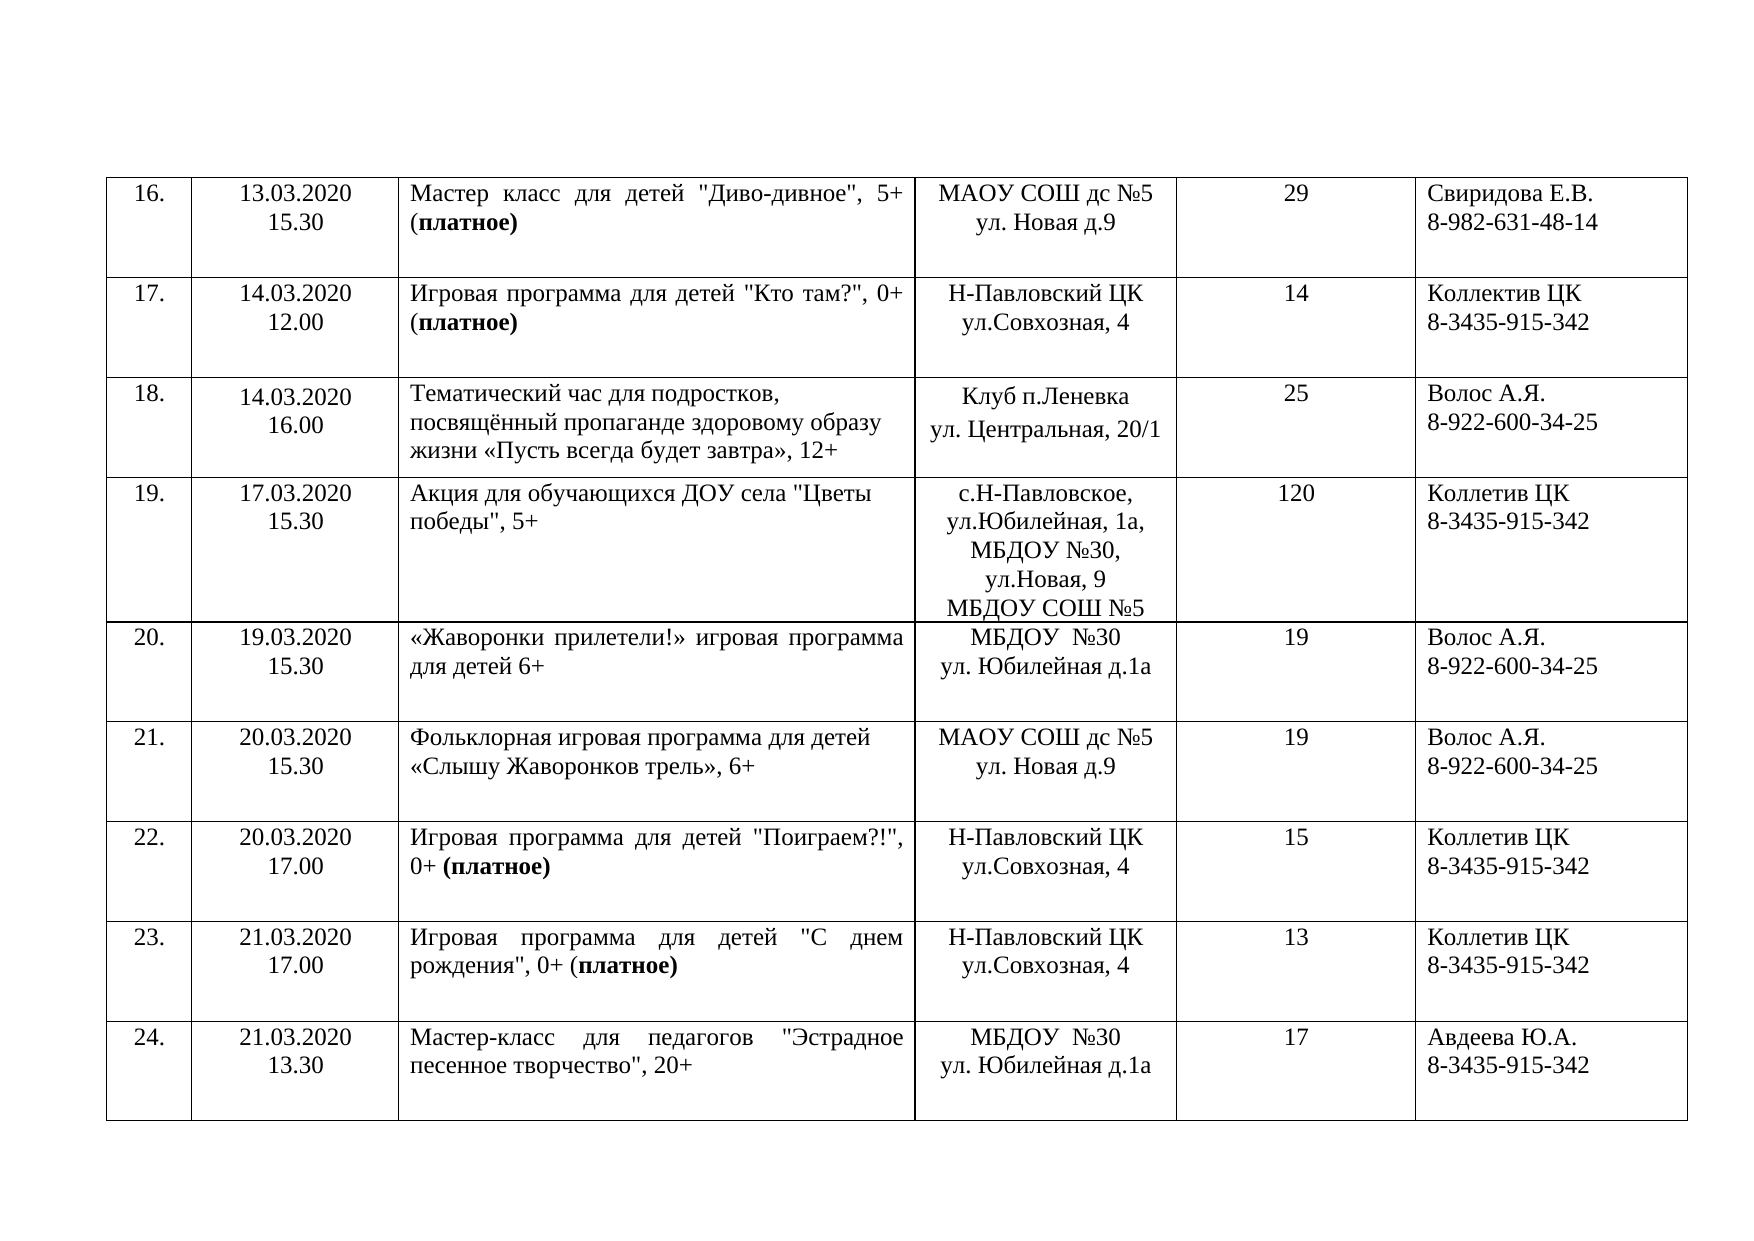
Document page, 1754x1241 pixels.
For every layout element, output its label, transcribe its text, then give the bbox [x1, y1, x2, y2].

table_cell Коллетив ЦК 8-3435-915-342 [1416, 922, 1687, 1021]
table_cell 17 [1177, 1022, 1415, 1120]
table_cell Фольклорная игровая программа для детей «Слышу Жаворонков трель», 6+ [399, 722, 914, 821]
table_cell 13 [1177, 922, 1415, 1021]
table_cell Мастер-класс для педагогов "Эстрадное песенное творчество", 20+ [399, 1022, 914, 1120]
table_cell 23. [107, 922, 191, 1021]
table_cell 25 [1177, 378, 1415, 477]
table_cell Акция для обучающихся ДОУ села "Цветы победы", 5+ [399, 478, 914, 621]
table_cell Тематический час для подростков, посвящённый пропаганде здоровому образу жизни «Пусть всегда будет завтра», 12+ [399, 378, 914, 477]
table_cell 22. [107, 822, 191, 921]
table_cell 17. [107, 278, 191, 377]
table_cell с.Н-Павловское, ул.Юбилейная, 1а, МБДОУ №30, ул.Новая, 9 МБДОУ СОШ №5 [916, 478, 1176, 621]
table_cell 21.03.2020 13.30 [192, 1022, 398, 1120]
table_cell 24. [107, 1022, 191, 1120]
table_cell Свиридова Е.В. 8-982-631-48-14 [1416, 178, 1687, 277]
table_cell 14.03.2020 16.00 [192, 378, 398, 477]
table_cell 19 [1177, 722, 1415, 821]
table_cell 21.03.2020 17.00 [192, 922, 398, 1021]
table_cell Н-Павловский ЦК ул.Совхозная, 4 [916, 822, 1176, 921]
table_cell Клуб п.Леневка ул. Центральная, 20/1 [916, 378, 1176, 477]
table_cell Волос А.Я. 8-922-600-34-25 [1416, 378, 1687, 477]
table_cell 17.03.2020 15.30 [192, 478, 398, 621]
table_cell 13.03.2020 15.30 [192, 178, 398, 277]
table_cell МАОУ СОШ дс №5 ул. Новая д.9 [916, 178, 1176, 277]
table_cell 120 [1177, 478, 1415, 621]
table_cell Игровая программа для детей "Поиграем?!", 0+ (платное) [399, 822, 914, 921]
table_cell Коллектив ЦК 8-3435-915-342 [1416, 278, 1687, 377]
table_cell МБДОУ №30 ул. Юбилейная д.1а [916, 1022, 1176, 1120]
table_cell Игровая программа для детей "С днем рождения", 0+ (платное) [399, 922, 914, 1021]
table_cell МБДОУ №30 ул. Юбилейная д.1а [916, 623, 1176, 721]
table_cell 14 [1177, 278, 1415, 377]
table_cell 20.03.2020 17.00 [192, 822, 398, 921]
table_cell 29 [1177, 178, 1415, 277]
table_cell 14.03.2020 12.00 [192, 278, 398, 377]
table_cell 20. [107, 623, 191, 721]
table_cell 19. [107, 478, 191, 621]
table_cell «Жаворонки прилетели!» игровая программа для детей 6+ [399, 623, 914, 721]
table_cell 19.03.2020 15.30 [192, 623, 398, 721]
table_cell 15 [1177, 822, 1415, 921]
table_cell МАОУ СОШ дс №5 ул. Новая д.9 [916, 722, 1176, 821]
table_cell Коллетив ЦК 8-3435-915-342 [1416, 822, 1687, 921]
table_cell Волос А.Я. 8-922-600-34-25 [1416, 623, 1687, 721]
table_cell Игровая программа для детей "Кто там?", 0+ (платное) [399, 278, 914, 377]
table_cell Волос А.Я. 8-922-600-34-25 [1416, 722, 1687, 821]
table_cell 16. [107, 178, 191, 277]
table_cell 20.03.2020 15.30 [192, 722, 398, 821]
table_cell Коллетив ЦК 8-3435-915-342 [1416, 478, 1687, 621]
table_cell 19 [1177, 623, 1415, 721]
table_cell 21. [107, 722, 191, 821]
table_cell Н-Павловский ЦК ул.Совхозная, 4 [916, 922, 1176, 1021]
table_cell 18. [107, 378, 191, 477]
table_cell Н-Павловский ЦК ул.Совхозная, 4 [916, 278, 1176, 377]
table_cell Авдеева Ю.А. 8-3435-915-342 [1416, 1022, 1687, 1120]
table_cell Мастер класс для детей "Диво-дивное", 5+ (платное) [399, 178, 914, 277]
